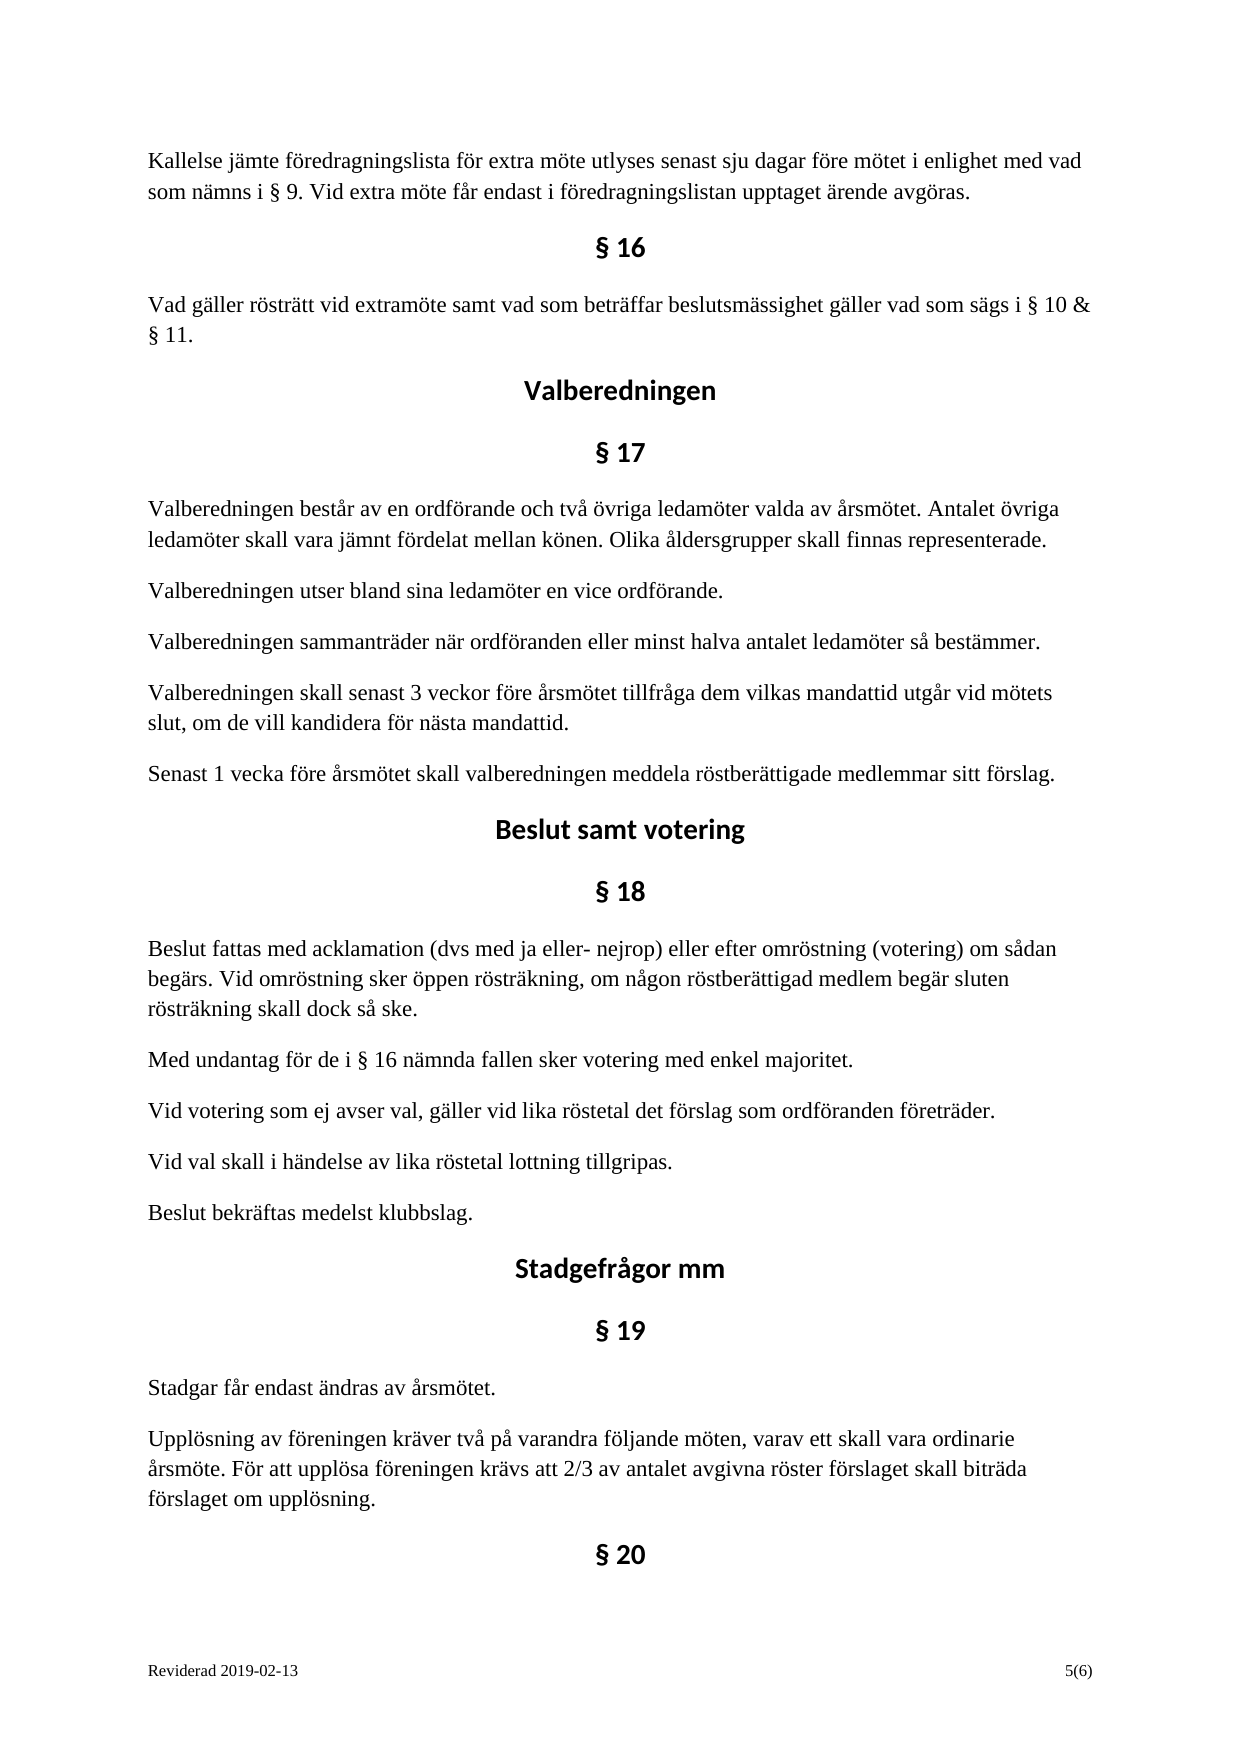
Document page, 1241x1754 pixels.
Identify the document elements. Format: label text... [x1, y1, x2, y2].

text Vid val skall i händelse av lika röstetal lottning tillgripas. [148, 1148, 1093, 1174]
text Upplösning av föreningen kräver två på varandra följande möten, varav ett skall vara ordinarie årsmöte. För att upplösa föreningen krävs att 2/3 av antalet avgivna röster förslaget skall biträda förslaget om upplösning. [148, 1425, 1093, 1512]
text § 17 [148, 434, 1093, 469]
text Beslut samt votering [148, 811, 1093, 847]
text Valberedningen [148, 372, 1093, 407]
text Stadgar får endast ändras av årsmötet. [148, 1374, 1093, 1400]
text Beslut bekräftas medelst klubbslag. [148, 1199, 1093, 1226]
text Beslut fattas med acklamation (dvs med ja eller- nejrop) eller efter omröstning (votering) om sådan begärs. Vid omröstning sker öppen rösträkning, om någon röstberättigad medlem begär sluten rösträkning skall dock så ske. [148, 934, 1093, 1021]
text Senast 1 vecka före årsmötet skall valberedningen meddela röstberättigade medlemmar sitt förslag. [148, 760, 1093, 786]
text Valberedningen sammanträder när ordföranden eller minst halva antalet ledamöter så bestämmer. [148, 628, 1093, 654]
text Valberedningen utser bland sina ledamöter en vice ordförande. [148, 577, 1093, 603]
text Valberedningen skall senast 3 veckor före årsmötet tillfråga dem vilkas mandattid utgår vid mötets slut, om de vill kandidera för nästa mandattid. [148, 679, 1093, 735]
text § 19 [148, 1312, 1093, 1348]
text § 20 [148, 1536, 1093, 1572]
text § 16 [148, 229, 1093, 264]
text Stadgefrågor mm [148, 1250, 1093, 1286]
text Vad gäller rösträtt vid extramöte samt vad som beträffar beslutsmässighet gäller vad som sägs i § 10 & § 11. [148, 291, 1093, 347]
text § 18 [148, 873, 1093, 908]
text Vid votering som ej avser val, gäller vid lika röstetal det förslag som ordföranden företräder. [148, 1097, 1093, 1123]
text Valberedningen består av en ordförande och två övriga ledamöter valda av årsmötet. Antalet övriga ledamöter skall vara jämnt fördelat mellan könen. Olika åldersgrupper skall finnas representerade. [148, 495, 1093, 552]
text Kallelse jämte föredragningslista för extra möte utlyses senast sju dagar före mötet i enlighet med vad som nämns i § 9. Vid extra möte får endast i föredragningslistan upptaget ärende avgöras. [148, 148, 1093, 204]
text Med undantag för de i § 16 nämnda fallen sker votering med enkel majoritet. [148, 1046, 1093, 1072]
